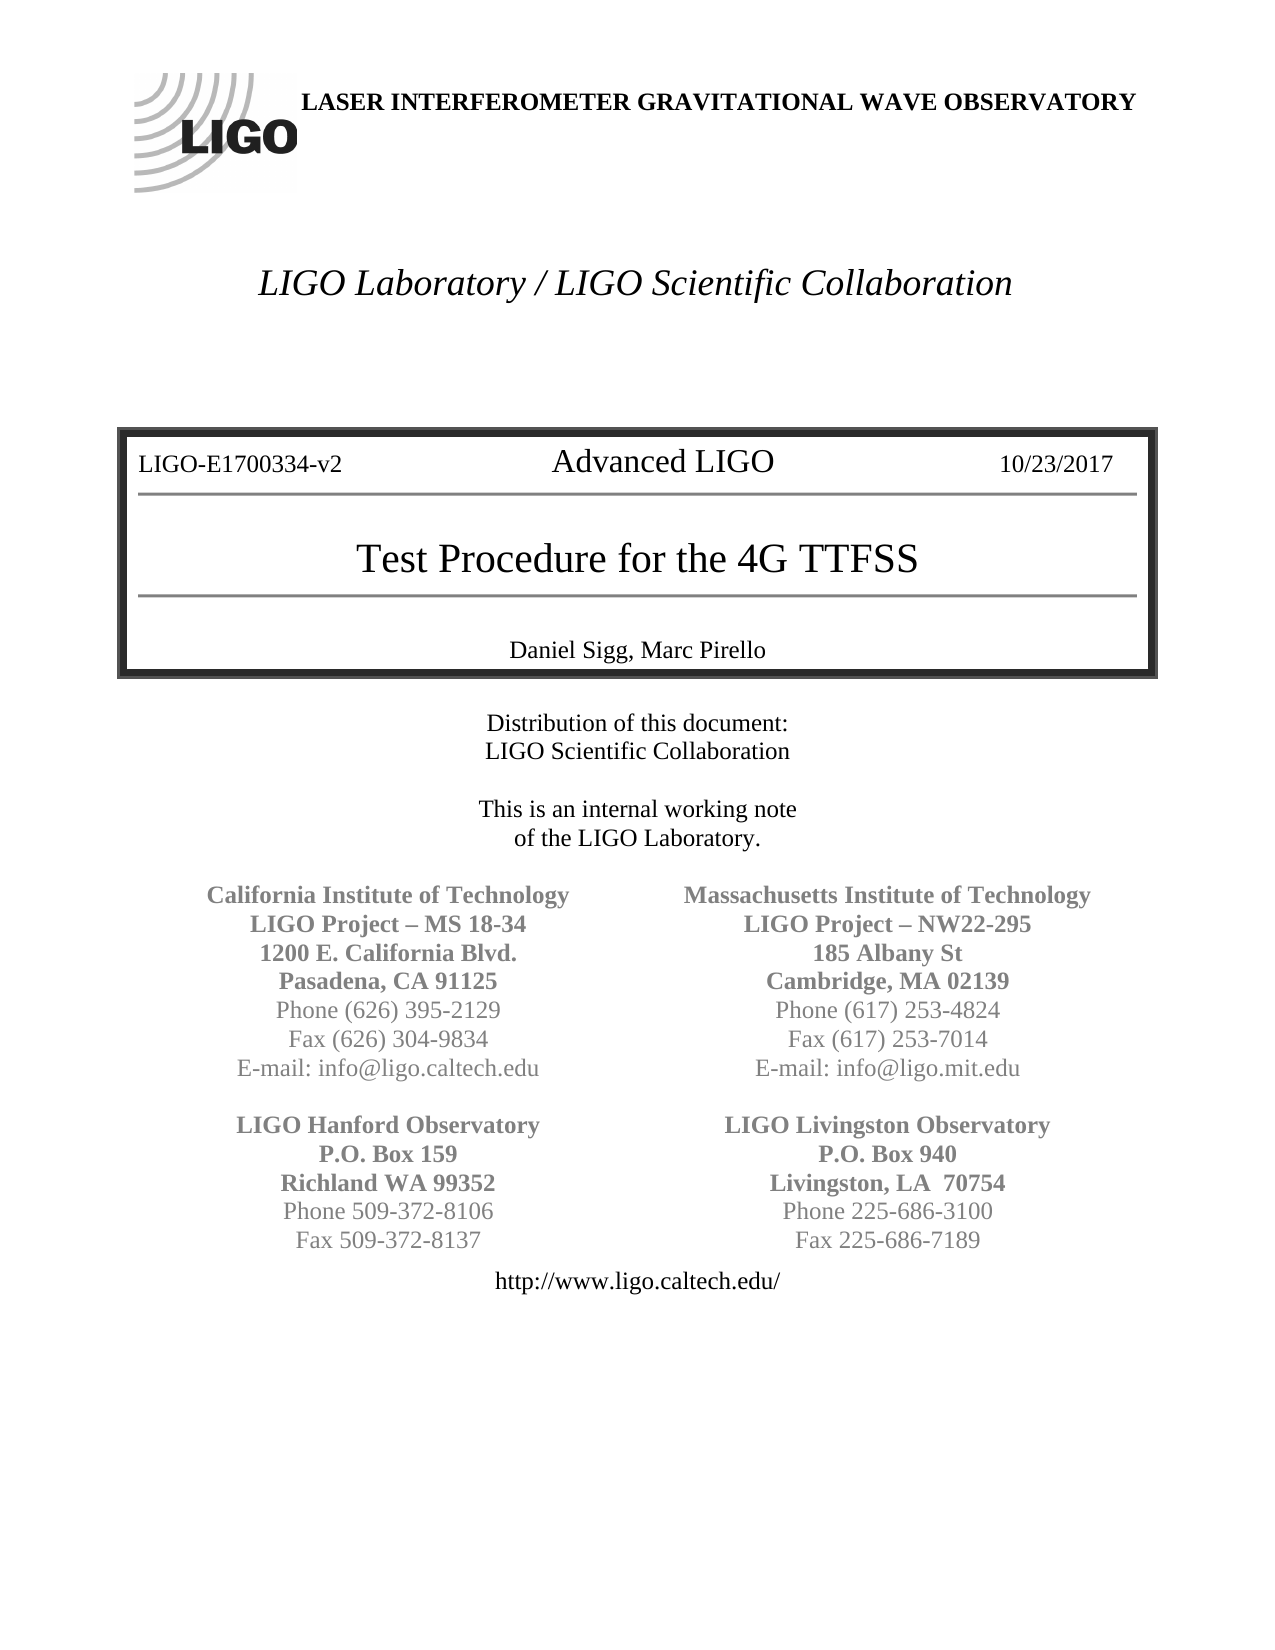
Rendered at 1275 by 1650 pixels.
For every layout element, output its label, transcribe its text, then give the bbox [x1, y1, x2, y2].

text http://www.ligo.caltech.edu/ [138, 1266, 1137, 1295]
text Daniel Sigg, Marc Pirello [130, 621, 1145, 666]
table_cell LIGO Observatory Phone 509-372-8106 Fax 509-372-8137 [138, 1081, 638, 1254]
table_header California Institute of Technology LIGO Project – MS 18-34 1200 E. California Blvd. Pasadena, CA 91125 Phone (626) 395-2129 Fax (626) 304-9834 E-mail: info@ligo.caltech.edu [138, 880, 638, 1081]
text Test Procedure for the 4G TTFSS [130, 519, 1145, 582]
table_header Massachusetts Institute of Technology LIGO Project – NW22-295 Phone (617) 253-4824 Fax (617) 253-7014 E-mail: info@ligo.mit.edu [638, 880, 1137, 1081]
text Distribution of this document: [138, 708, 1137, 736]
text of the LIGO Laboratory. [138, 823, 1137, 851]
table_cell LIGO Observatory Phone 225-686-3100 Fax 225-686-7189 [638, 1081, 1137, 1254]
text LIGO Laboratory / LIGO Scientific Collaboration [138, 260, 1137, 303]
text This is an internal working note [138, 794, 1137, 823]
text LIGO-E1700334-v2 Advanced LIGO 10/23/2017 [130, 440, 1145, 480]
text LIGO Scientific Collaboration [138, 736, 1137, 765]
picture [134, 73, 297, 193]
